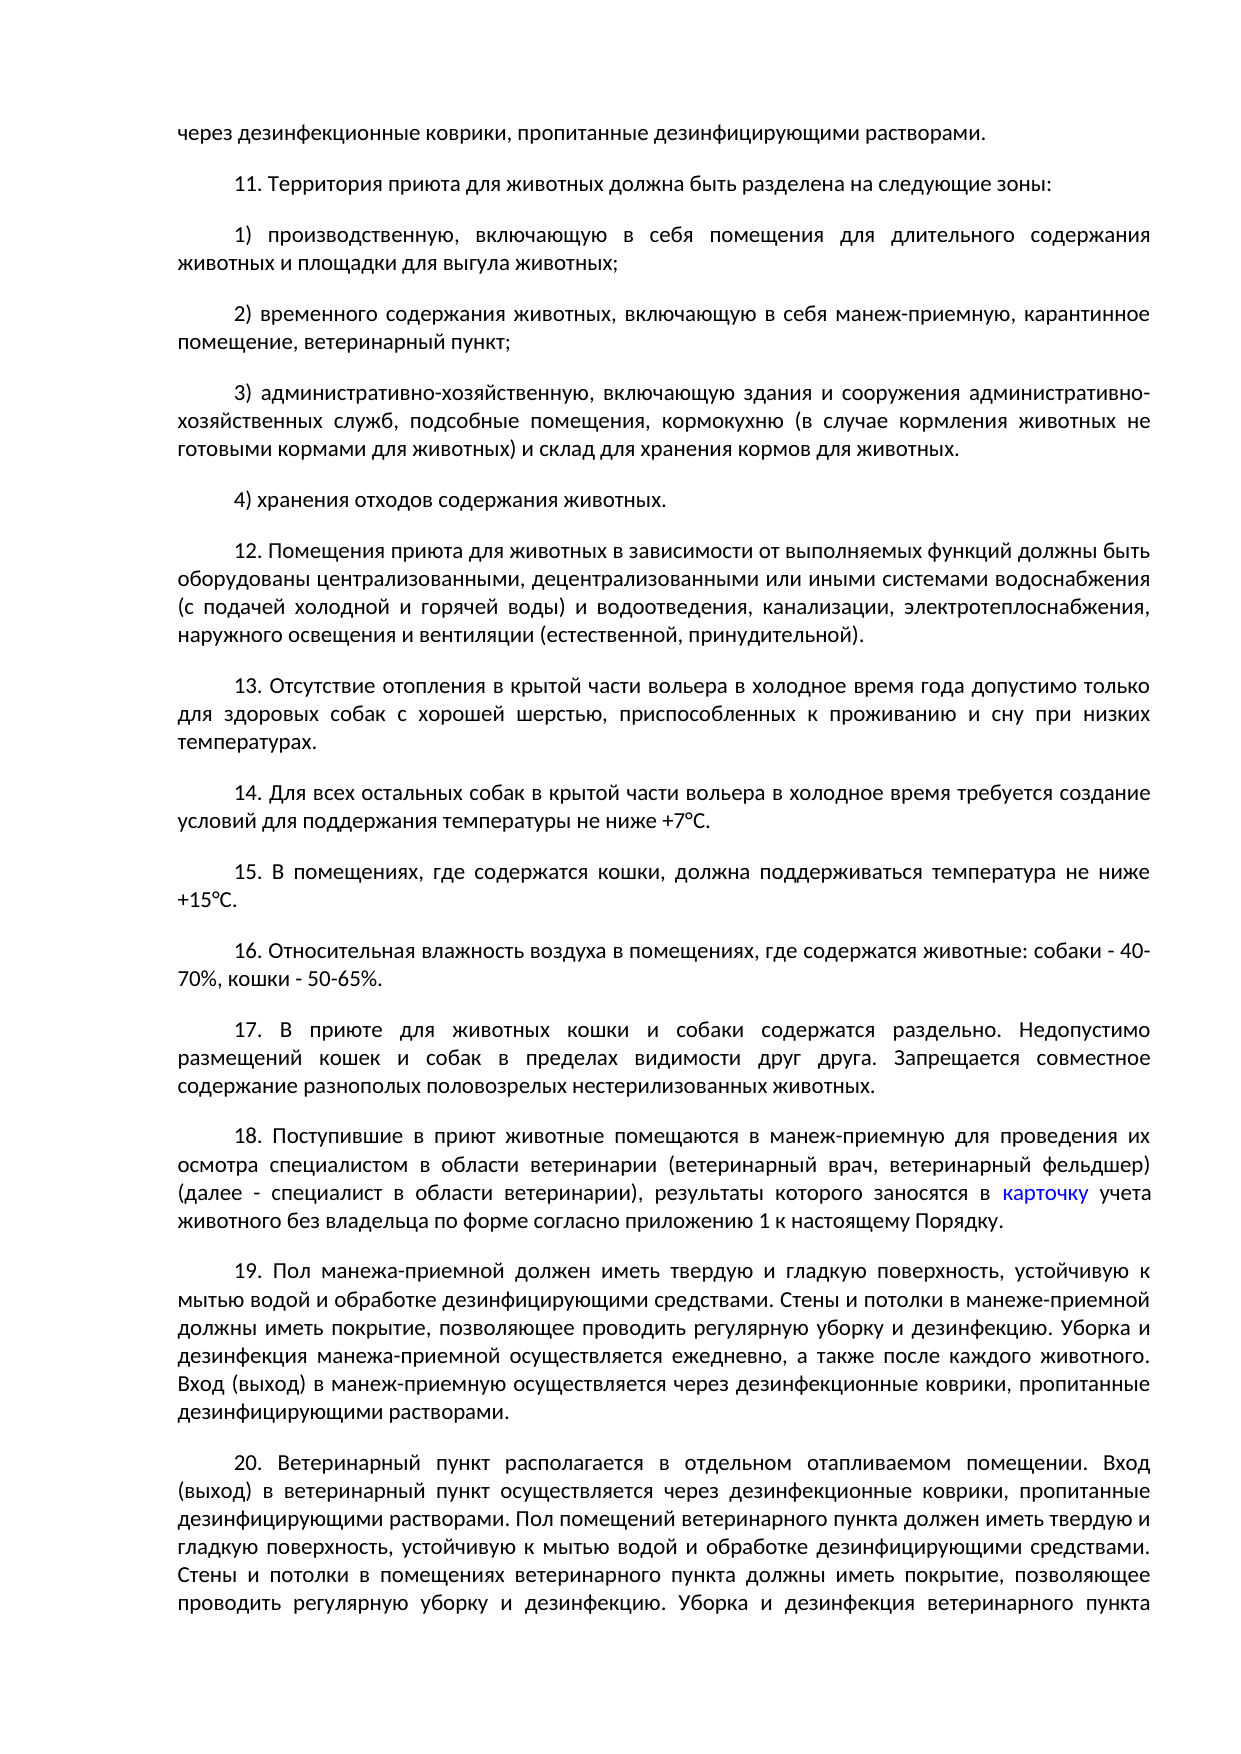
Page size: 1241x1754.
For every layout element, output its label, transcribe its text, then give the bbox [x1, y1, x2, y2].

text 14. Для всех остальных собак в крытой части вольера в холодное время требуется создание условий для поддержания температуры не ниже +7°С. [177, 778, 1152, 834]
text 4) хранения отходов содержания животных. [177, 485, 1152, 513]
text 12. Помещения приюта для животных в зависимости от выполняемых функций должны быть оборудованы централизованными, децентрализованными или иными системами водоснабжения (с подачей холодной и горячей воды) и водоотведения, канализации, электротеплоснабжения, наружного освещения и вентиляции (естественной, принудительной). [177, 536, 1152, 648]
text 2) временного содержания животных, включающую в себя манеж-приемную, карантинное помещение, ветеринарный пункт; [177, 299, 1152, 355]
text 1) производственную, включающую в себя помещения для длительного содержания животных и площадки для выгула животных; [177, 220, 1152, 276]
text 3) административно-хозяйственную, включающую здания и сооружения административно-хозяйственных служб, подсобные помещения, кормокухню (в случае кормления животных не готовыми кормами для животных) и склад для хранения кормов для животных. [177, 378, 1152, 462]
text 13. Отсутствие отопления в крытой части вольера в холодное время года допустимо только для здоровых собак с хорошей шерстью, приспособленных к проживанию и сну при низких температурах. [177, 671, 1152, 755]
text 17. В приюте для животных кошки и собаки содержатся раздельно. Недопустимо размещений кошек и собак в пределах видимости друг друга. Запрещается совместное содержание разнополых половозрелых нестерилизованных животных. [177, 1015, 1152, 1099]
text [177, 1448, 1152, 1616]
text 16. Относительная влажность воздуха в помещениях, где содержатся животные: собаки - 40-70%, кошки - 50-65%. [177, 936, 1152, 992]
text 15. В помещениях, где содержатся кошки, должна поддерживаться температура не ниже +15°С. [177, 857, 1152, 913]
text 18. Поступившие в приют животные помещаются в манеж-приемную для проведения их осмотра специалистом в области ветеринарии (ветеринарный врач, ветеринарный фельдшер) (далее - специалист в области ветеринарии), результаты которого заносятся в карточку учета животного без владельца по форме согласно приложению 1 к настоящему Порядку. [177, 1122, 1152, 1234]
text 19. Пол манежа-приемной должен иметь твердую и гладкую поверхность, устойчивую к мытью водой и обработке дезинфицирующими средствами. Стены и потолки в манеже-приемной должны иметь покрытие, позволяющее проводить регулярную уборку и дезинфекцию. Уборка и дезинфекция манежа-приемной осуществляется ежедневно, а также после каждого животного. Вход (выход) в манеж-приемную осуществляется через дезинфекционные коврики, пропитанные дезинфицирующими растворами. [177, 1257, 1152, 1425]
text 11. Территория приюта для животных должна быть разделена на следующие зоны: [177, 169, 1152, 197]
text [177, 118, 1152, 146]
